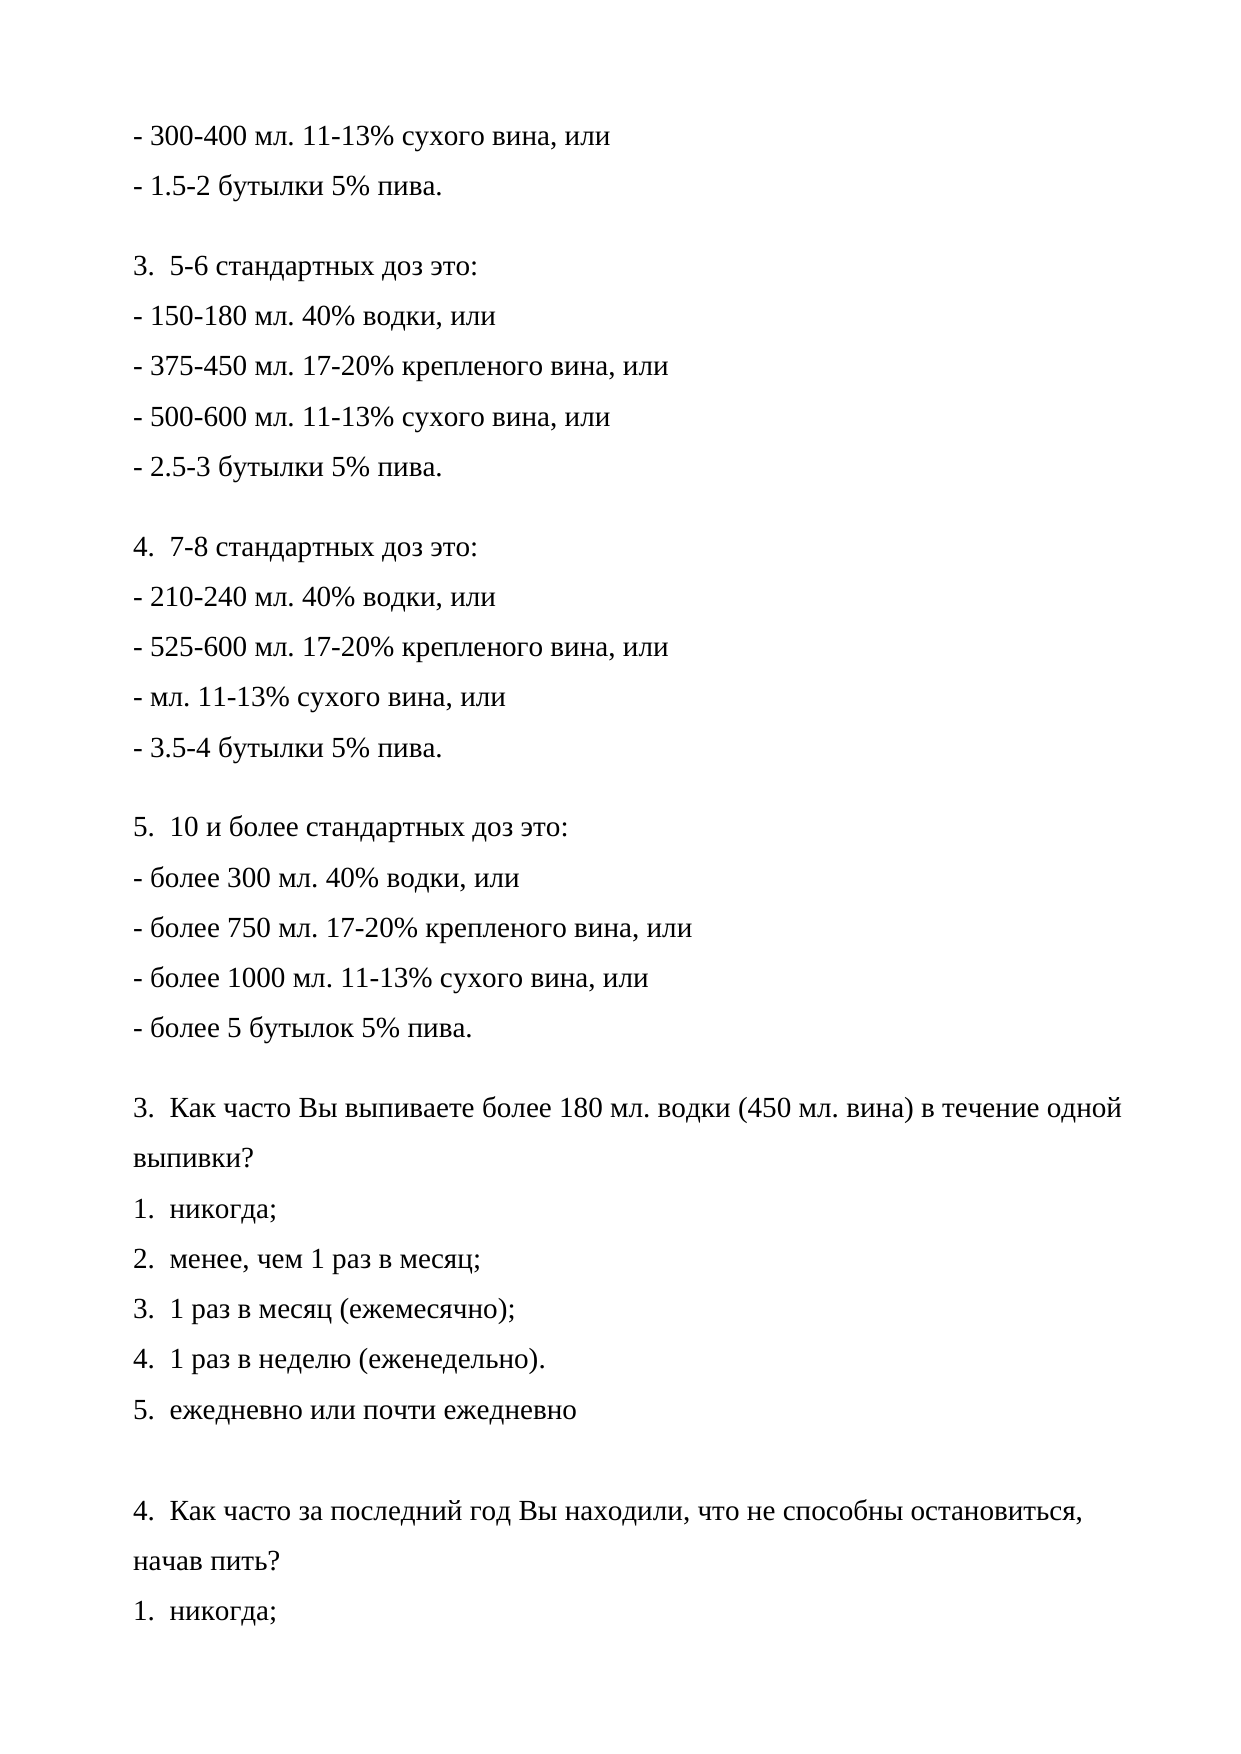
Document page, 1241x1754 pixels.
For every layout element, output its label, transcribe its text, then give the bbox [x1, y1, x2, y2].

text 2. менее, чем 1 раз в месяц; [133, 1241, 1152, 1274]
text 5. ежедневно или почти ежедневно [133, 1392, 1152, 1426]
text 3. Как часто Вы выпиваете более 180 мл. водки (450 мл. вина) в течение одной выпивки? [133, 1090, 1152, 1174]
text 3. 5-6 стандартных доз это: - 150-180 мл. 40% водки, или - 375-450 мл. 17-20% крепленого вина, или - 500-600 мл. 11-13% сухого вина, или - 2.5-3 бутылки 5% пива. [133, 248, 1152, 483]
text 4. 7-8 стандартных доз это: - 210-240 мл. 40% водки, или - 525-600 мл. 17-20% крепленого вина, или - мл. 11-13% сухого вина, или - 3.5-4 бутылки 5% пива. [133, 529, 1152, 763]
text 5. 10 и более стандартных доз это: - более 300 мл. 40% водки, или - более 750 мл. 17-20% крепленого вина, или - более 1000 мл. 11-13% сухого вина, или - более 5 бутылок 5% пива. [133, 809, 1152, 1044]
text 1. никогда; [133, 1191, 1152, 1224]
text 4. 1 раз в неделю (еженедельно). [133, 1342, 1152, 1375]
text 1. никогда; [133, 1593, 1152, 1627]
text 3. 1 раз в месяц (ежемесячно); [133, 1291, 1152, 1325]
text 4. Как часто за последний год Вы находили, что не способны остановиться, начав пить? [133, 1493, 1152, 1576]
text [133, 118, 1152, 202]
